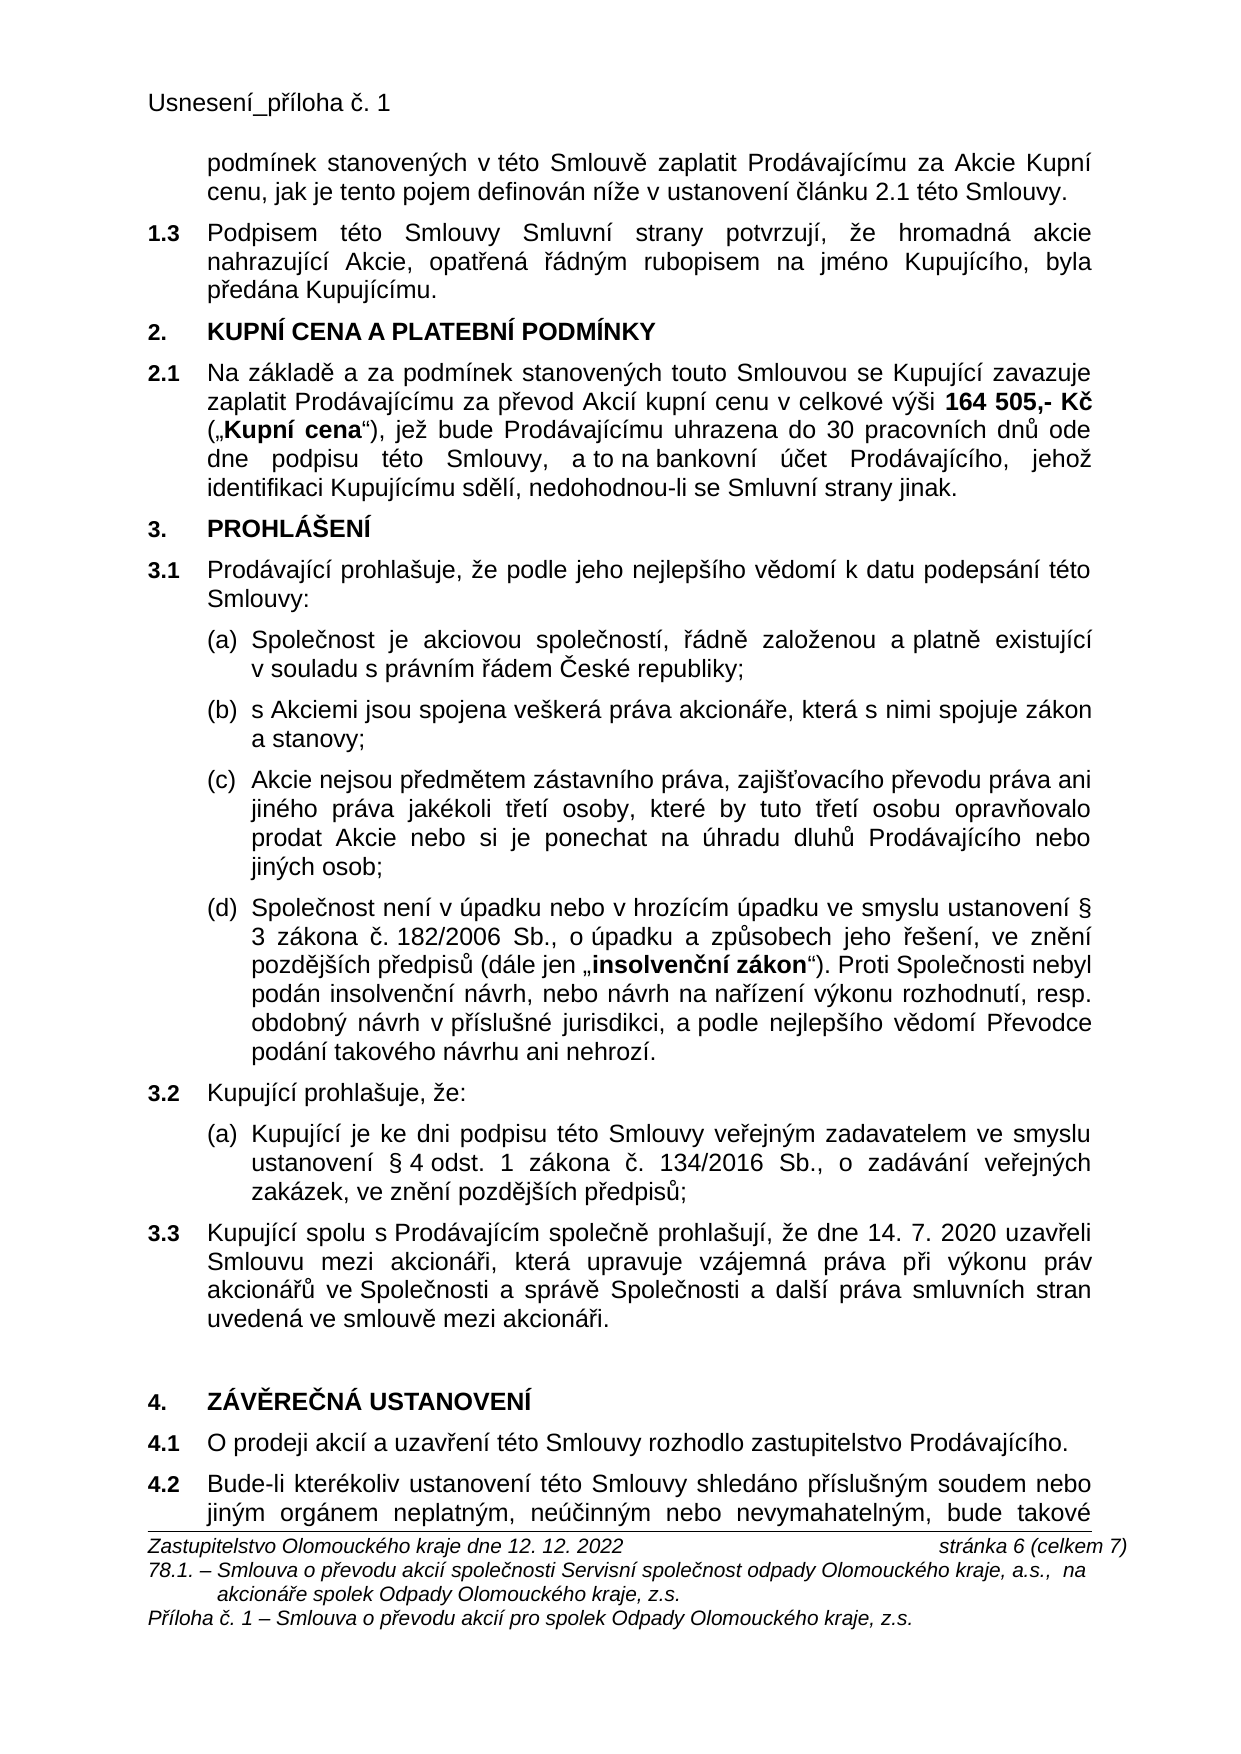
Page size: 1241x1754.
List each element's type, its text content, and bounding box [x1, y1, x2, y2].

text Na základě a za podmínek stanovených touto Smlouvou se Kupující zavazuje zaplatit Prodávajícímu za převod Akcií kupní cenu v celkové výši 164 505,- Kč („Kupní cena“), jež bude Prodávajícímu uhrazena do 30 pracovních dnů ode dne podpisu této Smlouvy, a to na bankovní účet Prodávajícího, jehož identifikaci Kupujícímu sdělí, nedohodnou-li se Smluvní strany jinak. [148, 358, 1092, 501]
text Kupující prohlašuje, že: [148, 1078, 1092, 1106]
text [148, 1469, 1092, 1526]
text Společnost není v úpadku nebo v hrozícím úpadku ve smyslu ustanovení § 3 zákona č. 182/2006 Sb., o úpadku a způsobech jeho řešení, ve znění pozdějších předpisů (dále jen „insolvenční zákon“). Proti Společnosti nebyl podán insolvenční návrh, nebo návrh na nařízení výkonu rozhodnutí, resp. obdobný návrh v příslušné jurisdikci, a podle nejlepšího vědomí Převodce podání takového návrhu ani nehrozí. [207, 893, 1092, 1065]
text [148, 148, 1092, 205]
text Kupující je ke dni podpisu této Smlouvy veřejným zadavatelem ve smyslu ustanovení § 4 odst. 1 zákona č. 134/2016 Sb., o zadávání veřejných zakázek, ve znění pozdějších předpisů; [207, 1119, 1092, 1205]
text Společnost je akciovou společností, řádně založenou a platně existující v souladu s právním řádem České republiky; [207, 625, 1092, 683]
text Podpisem této Smlouvy Smluvní strany potvrzují, že hromadná akcie nahrazující Akcie, opatřená řádným rubopisem na jméno Kupujícího, byla předána Kupujícímu. [148, 218, 1092, 304]
subtitle Kupní cena a platební podmínky [148, 316, 1092, 345]
text s Akciemi jsou spojena veškerá práva akcionáře, která s nimi spojuje zákon a stanovy; [207, 695, 1092, 753]
text Kupující spolu s Prodávajícím společně prohlašují, že dne 14. 7. 2020 uzavřeli Smlouvu mezi akcionáři, která upravuje vzájemná práva při výkonu práv akcionářů ve Společnosti a správě Společnosti a další práva smluvních stran uvedená ve smlouvě mezi akcionáři. [148, 1218, 1092, 1333]
subtitle Prohlášení [148, 514, 1092, 543]
subtitle Závěrečná ustanovení [148, 1386, 1092, 1415]
text Prodávající prohlašuje, že podle jeho nejlepšího vědomí k datu podepsání této Smlouvy: [148, 555, 1092, 613]
text O prodeji akcií a uzavření této Smlouvy rozhodlo zastupitelstvo Prodávajícího. [148, 1428, 1092, 1456]
text Akcie nejsou předmětem zástavního práva, zajišťovacího převodu práva ani jiného práva jakékoli třetí osoby, které by tuto třetí osobu opravňovalo prodat Akcie nebo si je ponechat na úhradu dluhů Prodávajícího nebo jiných osob; [207, 765, 1092, 880]
